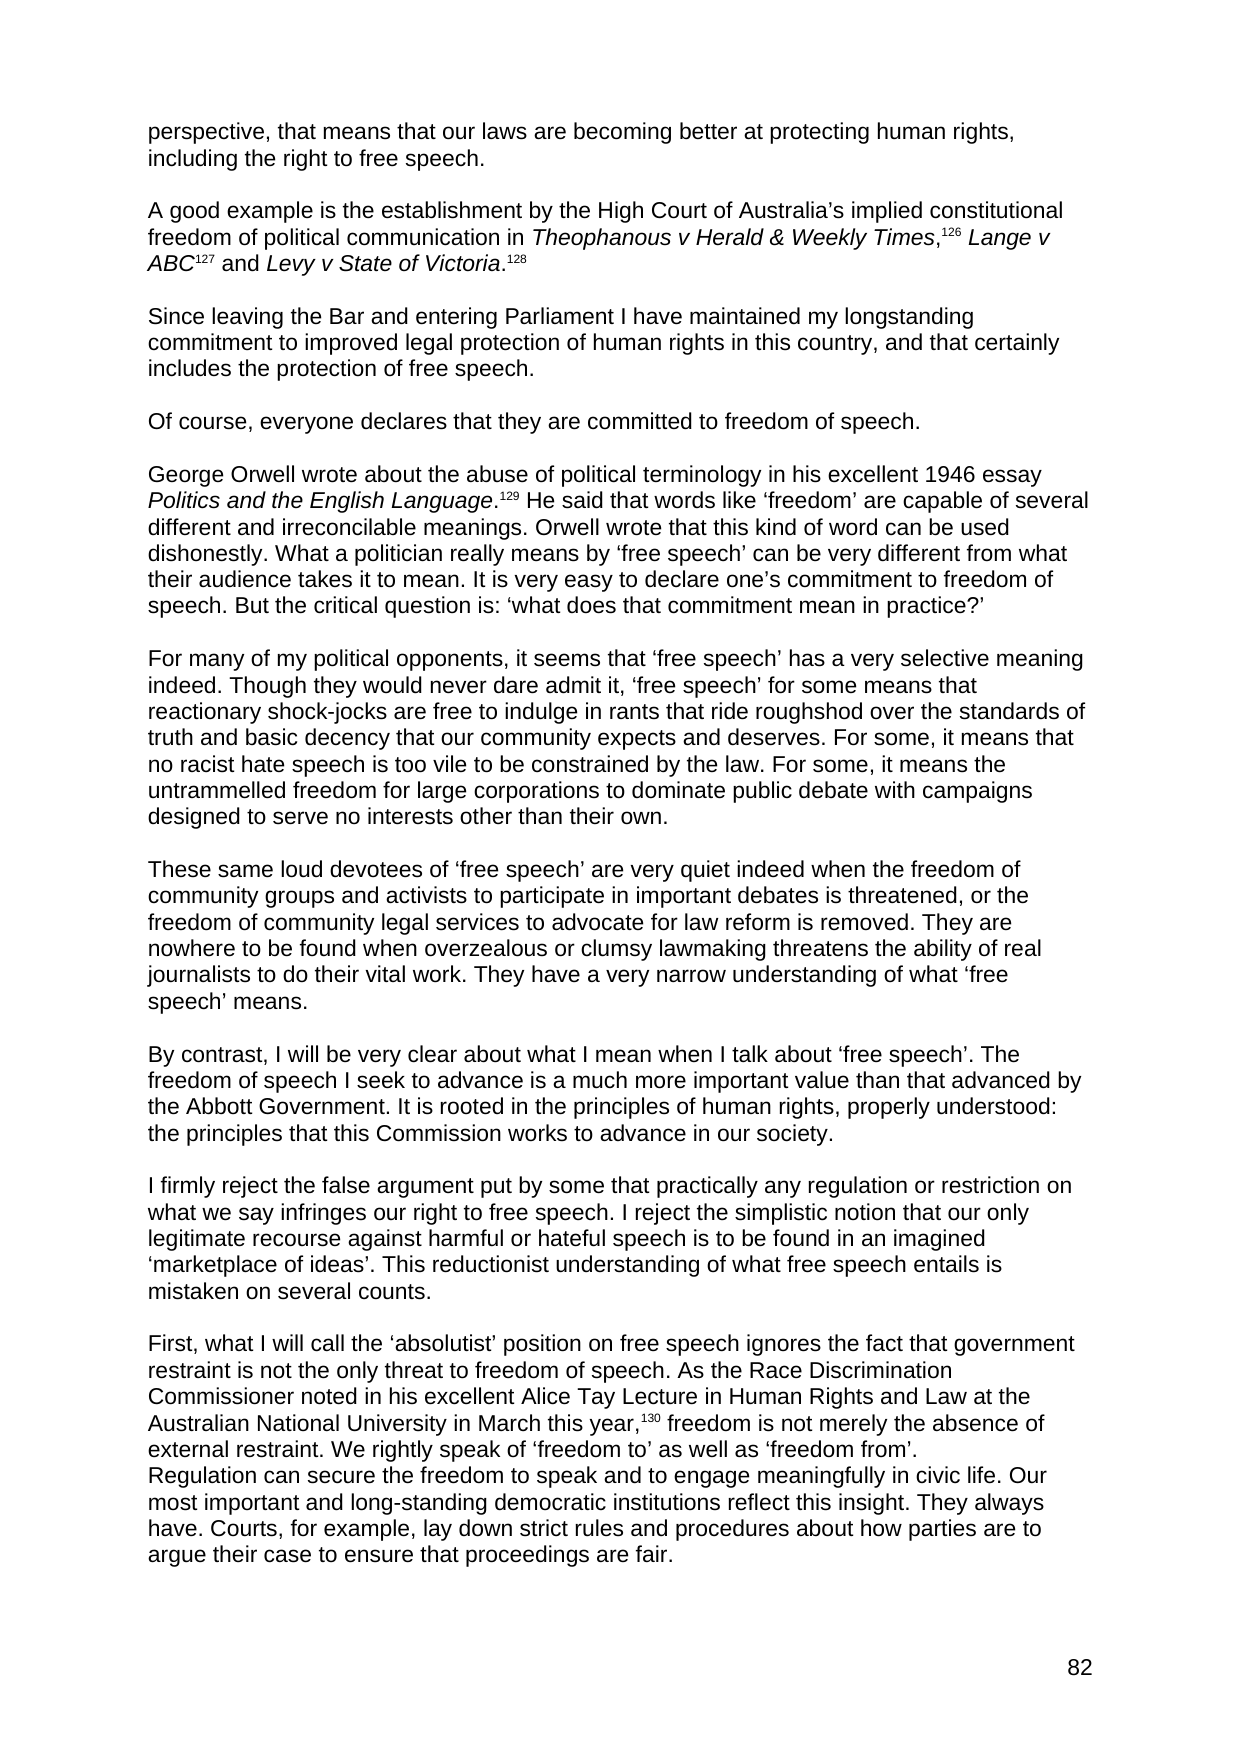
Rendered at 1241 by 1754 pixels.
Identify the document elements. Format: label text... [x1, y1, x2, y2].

text Regulation can secure the freedom to speak and to engage meaningfully in civic life. Our most important and long-standing democratic institutions reflect this insight. They always have. Courts, for example, lay down strict rules and procedures about how parties are to argue their case to ensure that proceedings are fair. [148, 1462, 1092, 1568]
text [148, 118, 1092, 171]
text A good example is the establishment by the High Court of Australia’s implied constitutional freedom of political communication in Theophanous v Herald & Weekly Times, Lange v ABC and Levy v State of Victoria. [148, 197, 1092, 276]
text For many of my political opponents, it seems that ‘free speech’ has a very selective meaning indeed. Though they would never dare admit it, ‘free speech’ for some means that reactionary shock-jocks are free to indulge in rants that ride roughshod over the standards of truth and basic decency that our community expects and deserves. For some, it means that no racist hate speech is too vile to be constrained by the law. For some, it means the untrammelled freedom for large corporations to dominate public debate with campaigns designed to serve no interests other than their own. [148, 645, 1092, 830]
text These same loud devotees of ‘free speech’ are very quiet indeed when the freedom of community groups and activists to participate in important debates is threatened, or the freedom of community legal services to advocate for law reform is removed. They are nowhere to be found when overzealous or clumsy lawmaking threatens the ability of real journalists to do their vital work. They have a very narrow understanding of what ‘free speech’ means. [148, 856, 1092, 1014]
text First, what I will call the ‘absolutist’ position on free speech ignores the fact that government restraint is not the only threat to freedom of speech. As the Race Discrimination Commissioner noted in his excellent Alice Tay Lecture in Human Rights and Law at the Australian National University in March this year, freedom is not merely the absence of external restraint. We rightly speak of ‘freedom to’ as well as ‘freedom from’. [148, 1330, 1092, 1462]
text By contrast, I will be very clear about what I mean when I talk about ‘free speech’. The freedom of speech I seek to advance is a much more important value than that advanced by the Abbott Government. It is rooted in the principles of human rights, properly understood: the principles that this Commission works to advance in our society. [148, 1041, 1092, 1146]
text Of course, everyone declares that they are committed to freedom of speech. [148, 408, 1092, 434]
text Since leaving the Bar and entering Parliament I have maintained my longstanding commitment to improved legal protection of human rights in this country, and that certainly includes the protection of free speech. [148, 303, 1092, 382]
text George Orwell wrote about the abuse of political terminology in his excellent 1946 essay Politics and the English Language. He said that words like ‘freedom’ are capable of several different and irreconcilable meanings. Orwell wrote that this kind of word can be used dishonestly. What a politician really means by ‘free speech’ can be very different from what their audience takes it to mean. It is very easy to declare one’s commitment to freedom of speech. But the critical question is: ‘what does that commitment mean in practice?’ [148, 461, 1092, 619]
text I firmly reject the false argument put by some that practically any regulation or restriction on what we say infringes our right to free speech. I reject the simplistic notion that our only legitimate recourse against harmful or hateful speech is to be found in an imagined ‘marketplace of ideas’. This reductionist understanding of what free speech entails is mistaken on several counts. [148, 1172, 1092, 1304]
